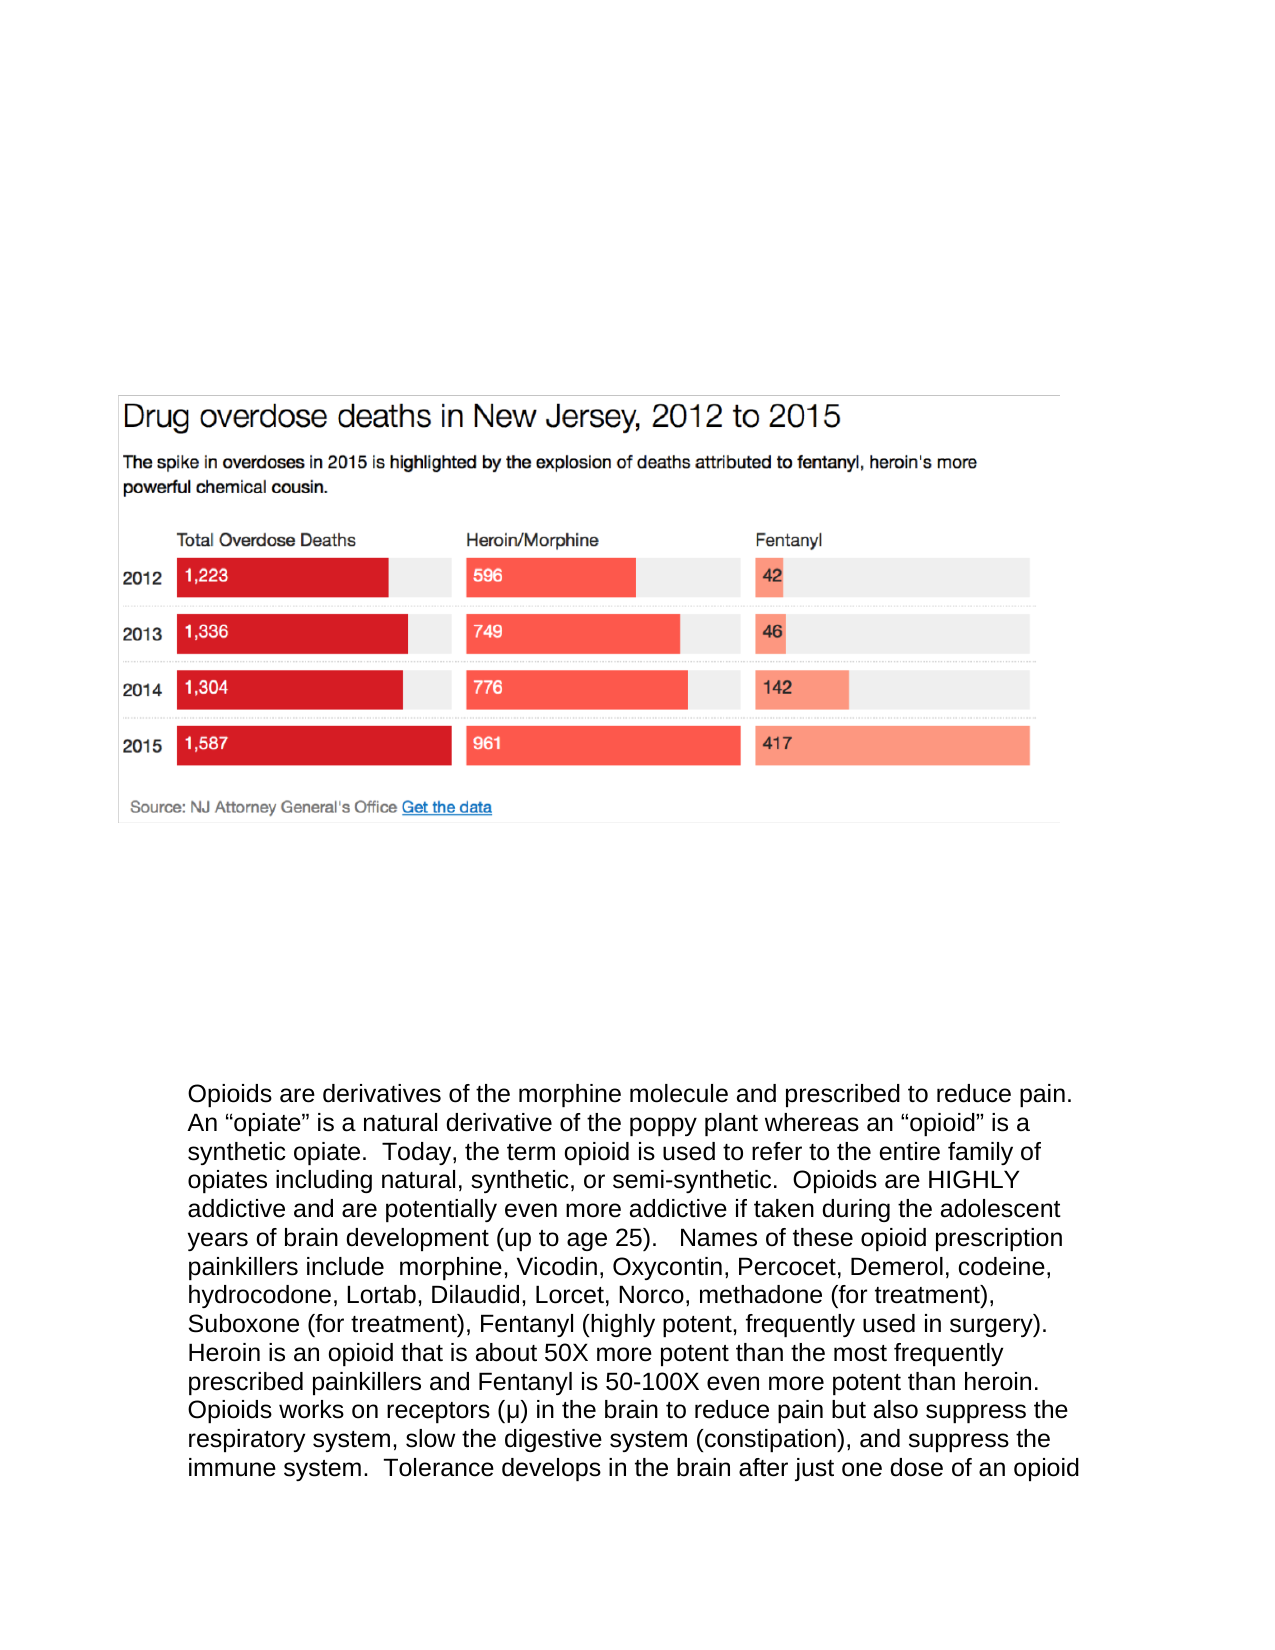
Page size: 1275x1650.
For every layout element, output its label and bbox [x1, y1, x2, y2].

picture [65, 159, 1170, 1051]
text [187, 1079, 1087, 1481]
